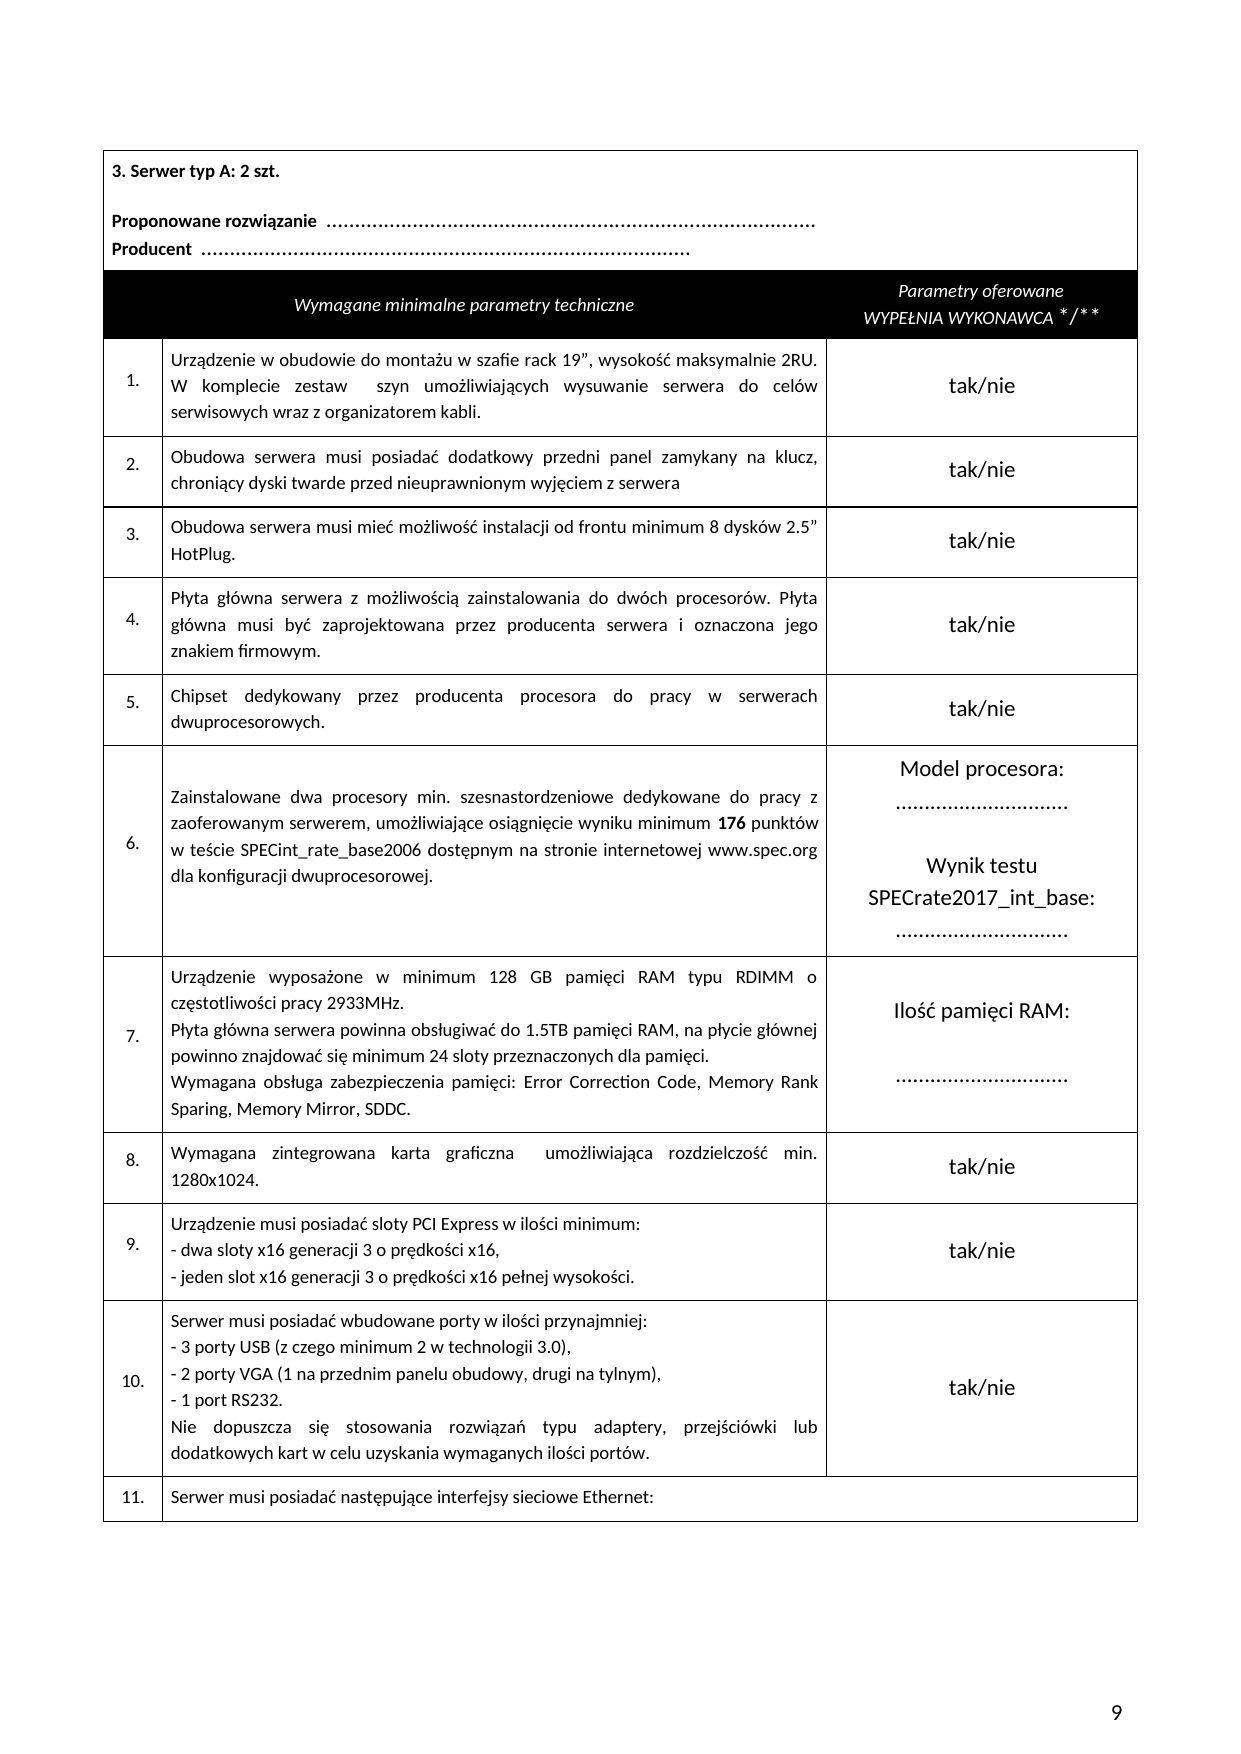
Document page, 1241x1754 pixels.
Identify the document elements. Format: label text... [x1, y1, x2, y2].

table_cell Parametry oferowane WYPEŁNIA WYKONAWCA */** [827, 271, 1137, 338]
table_cell Serwer musi posiadać wbudowane porty w ilości przynajmniej: - 3 porty USB (z czego minimum 2 w technologii 3.0), - 2 porty VGA (1 na przednim panelu obudowy, drugi na tylnym), - 1 port RS232. Nie dopuszcza się stosowania rozwiązań typu adaptery, przejściówki lub dodatkowych kart w celu uzyskania wymaganych ilości portów. [163, 1301, 826, 1476]
table_cell Urządzenie wyposażone w minimum 128 GB pamięci RAM typu RDIMM o częstotliwości pracy 2933MHz. Płyta główna serwera powinna obsługiwać do 1.5TB pamięci RAM, na płycie głównej powinno znajdować się minimum 24 sloty przeznaczonych dla pamięci. Wymagana obsługa zabezpieczenia pamięci: Error Correction Code, Memory Rank Sparing, Memory Mirror, SDDC. [163, 957, 826, 1132]
table_cell 10. [104, 1301, 162, 1476]
table_cell tak/nie [827, 1204, 1137, 1300]
table_cell Model procesora: .............................. Wynik testu SPECrate2017_int_base: .............................. [827, 746, 1137, 956]
table_cell tak/nie [827, 508, 1137, 577]
table_cell 1. [104, 339, 162, 436]
table_cell Chipset dedykowany przez producenta procesora do pracy w serwerach dwuprocesorowych. [163, 675, 826, 745]
table_cell tak/nie [827, 675, 1137, 745]
table_cell Płyta główna serwera z możliwością zainstalowania do dwóch procesorów. Płyta główna musi być zaprojektowana przez producenta serwera i oznaczona jego znakiem firmowym. [163, 578, 826, 674]
table_cell Ilość pamięci RAM: .............................. [827, 957, 1137, 1132]
table_cell Wymagane minimalne parametry techniczne [104, 271, 826, 338]
table_cell tak/nie [827, 339, 1137, 436]
table_cell 4. [104, 578, 162, 674]
table_cell 6. [104, 746, 162, 956]
table_cell Wymagana zintegrowana karta graficzna umożliwiająca rozdzielczość min. 1280x1024. [163, 1133, 826, 1203]
table_cell 8. [104, 1133, 162, 1203]
table_cell 5. [104, 675, 162, 745]
table_cell Obudowa serwera musi posiadać dodatkowy przedni panel zamykany na klucz, chroniący dyski twarde przed nieuprawnionym wyjęciem z serwera [163, 437, 826, 506]
table_cell 3. [104, 508, 162, 577]
table_cell 9. [104, 1204, 162, 1300]
table_header 3. Serwer typ A: 2 szt. Proponowane rozwiązanie ..................................................................................... Producent ..................................................................................... [104, 151, 1137, 270]
table_cell Obudowa serwera musi mieć możliwość instalacji od frontu minimum 8 dysków 2.5” HotPlug. [163, 508, 826, 577]
table_cell 2. [104, 437, 162, 506]
table_cell Zainstalowane dwa procesory min. szesnastordzeniowe dedykowane do pracy z zaoferowanym serwerem, umożliwiające osiągnięcie wyniku minimum 176 punktów w teście SPECint_rate_base2006 dostępnym na stronie internetowej www.spec.org dla konfiguracji dwuprocesorowej. [163, 746, 826, 956]
table_cell Urządzenie musi posiadać sloty PCI Express w ilości minimum: - dwa sloty x16 generacji 3 o prędkości x16, - jeden slot x16 generacji 3 o prędkości x16 pełnej wysokości. [163, 1204, 826, 1300]
table_cell 7. [104, 957, 162, 1132]
table_cell Urządzenie w obudowie do montażu w szafie rack 19”, wysokość maksymalnie 2RU. W komplecie zestaw szyn umożliwiających wysuwanie serwera do celów serwisowych wraz z organizatorem kabli. [163, 339, 826, 436]
table_cell tak/nie [827, 578, 1137, 674]
table_cell Serwer musi posiadać następujące interfejsy sieciowe Ethernet: [163, 1477, 1137, 1521]
table_cell tak/nie [827, 1301, 1137, 1476]
table_cell tak/nie [827, 1133, 1137, 1203]
table_cell 11. [104, 1477, 162, 1521]
table_cell tak/nie [827, 437, 1137, 506]
